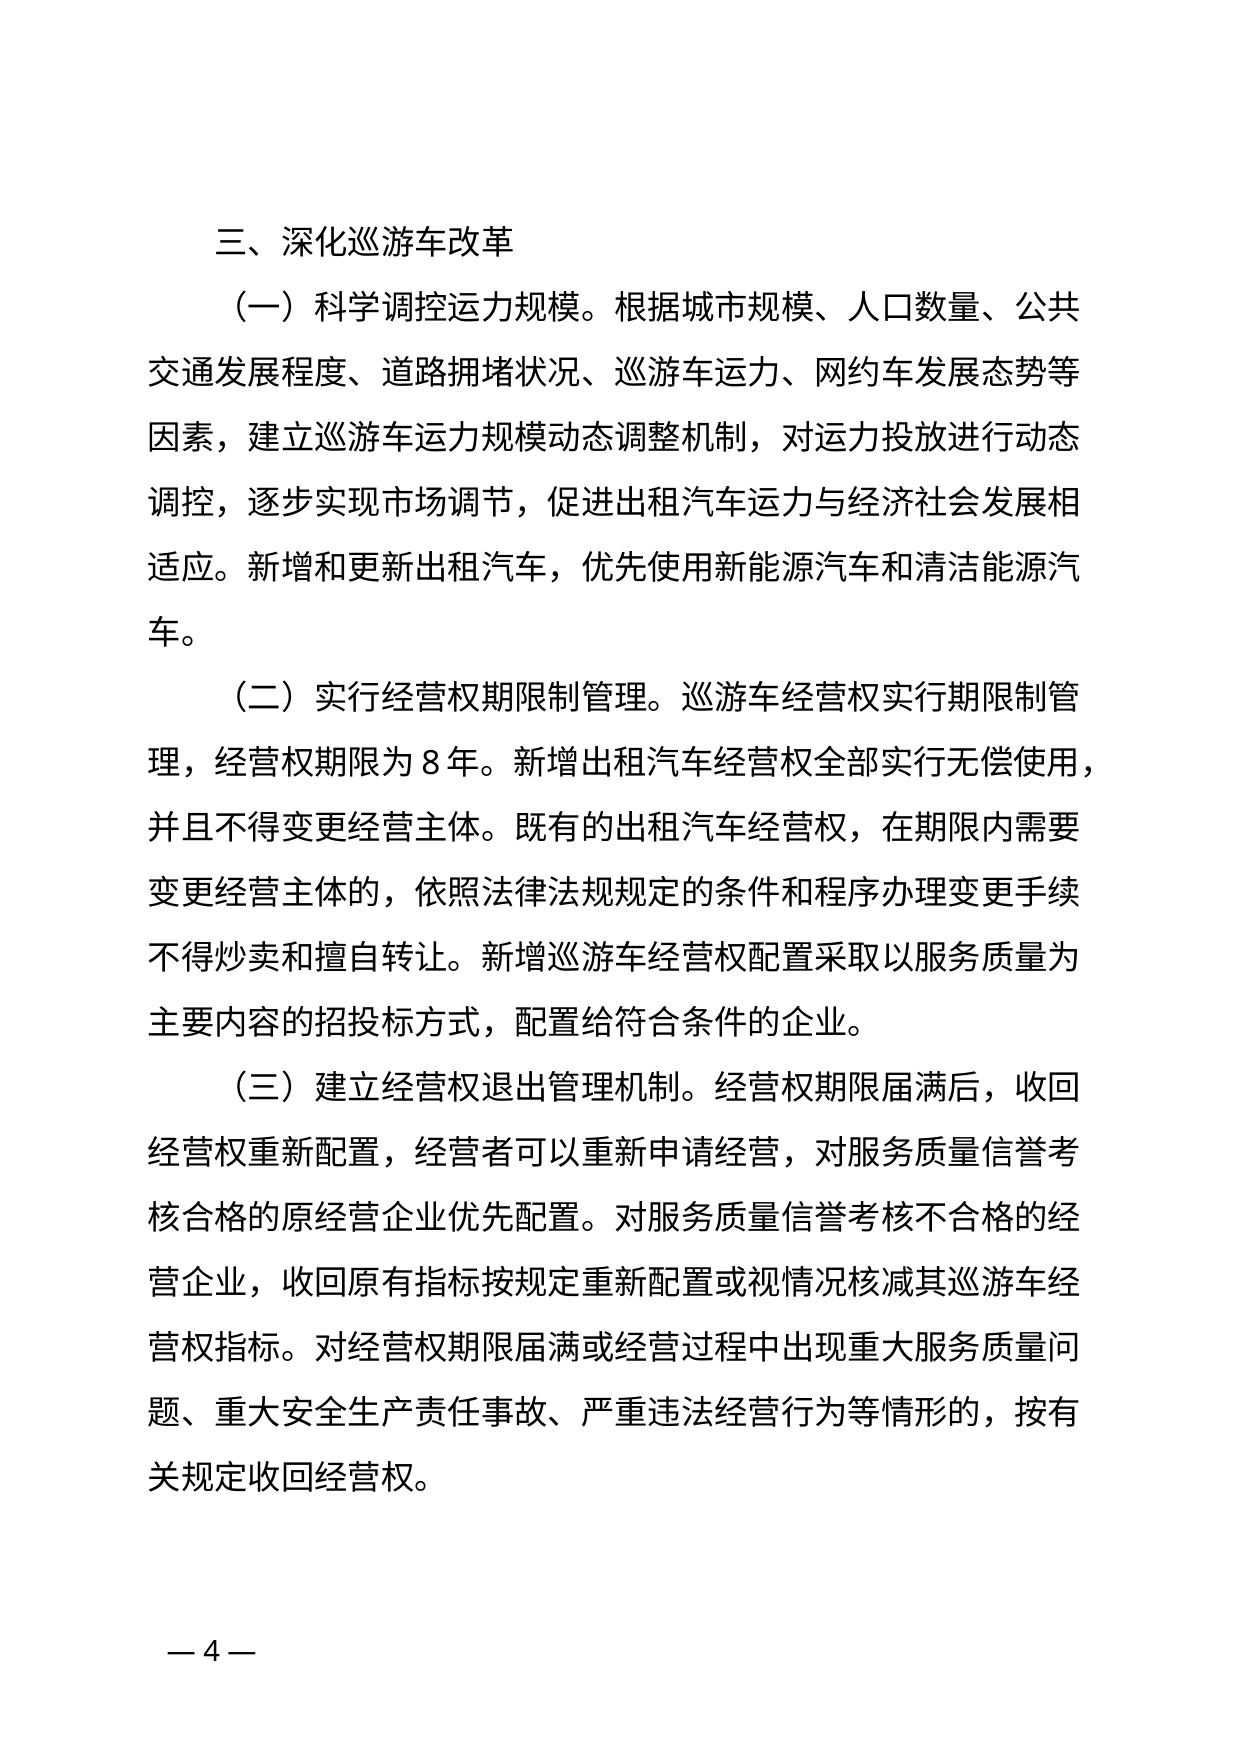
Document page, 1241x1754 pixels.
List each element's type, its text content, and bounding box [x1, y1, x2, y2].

text （二）实行经营权期限制管理。巡游车经营权实行期限制管理，经营权期限为8年。新增出租汽车经营权全部实行无偿使用，并且不得变更经营主体。既有的出租汽车经营权，在期限内需要变更经营主体的，依照法律法规规定的条件和程序办理变更手续不得炒卖和擅自转让。新增巡游车经营权配置采取以服务质量为主要内容的招投标方式，配置给符合条件的企业。 [148, 662, 1093, 1052]
text （三）建立经营权退出管理机制。经营权期限届满后，收回经营权重新配置，经营者可以重新申请经营，对服务质量信誉考核合格的原经营企业优先配置。对服务质量信誉考核不合格的经营企业，收回原有指标按规定重新配置或视情况核减其巡游车经营权指标。对经营权期限届满或经营过程中出现重大服务质量问题、重大安全生产责任事故、严重违法经营行为等情形的，按有关规定收回经营权。 [148, 1052, 1093, 1507]
text （一）科学调控运力规模。根据城市规模、人口数量、公共交通发展程度、道路拥堵状况、巡游车运力、网约车发展态势等因素，建立巡游车运力规模动态调整机制，对运力投放进行动态调控，逐步实现市场调节，促进出租汽车运力与经济社会发展相适应。新增和更新出租汽车，优先使用新能源汽车和清洁能源汽车。 [148, 272, 1093, 662]
text 三、深化巡游车改革 [148, 207, 1093, 272]
